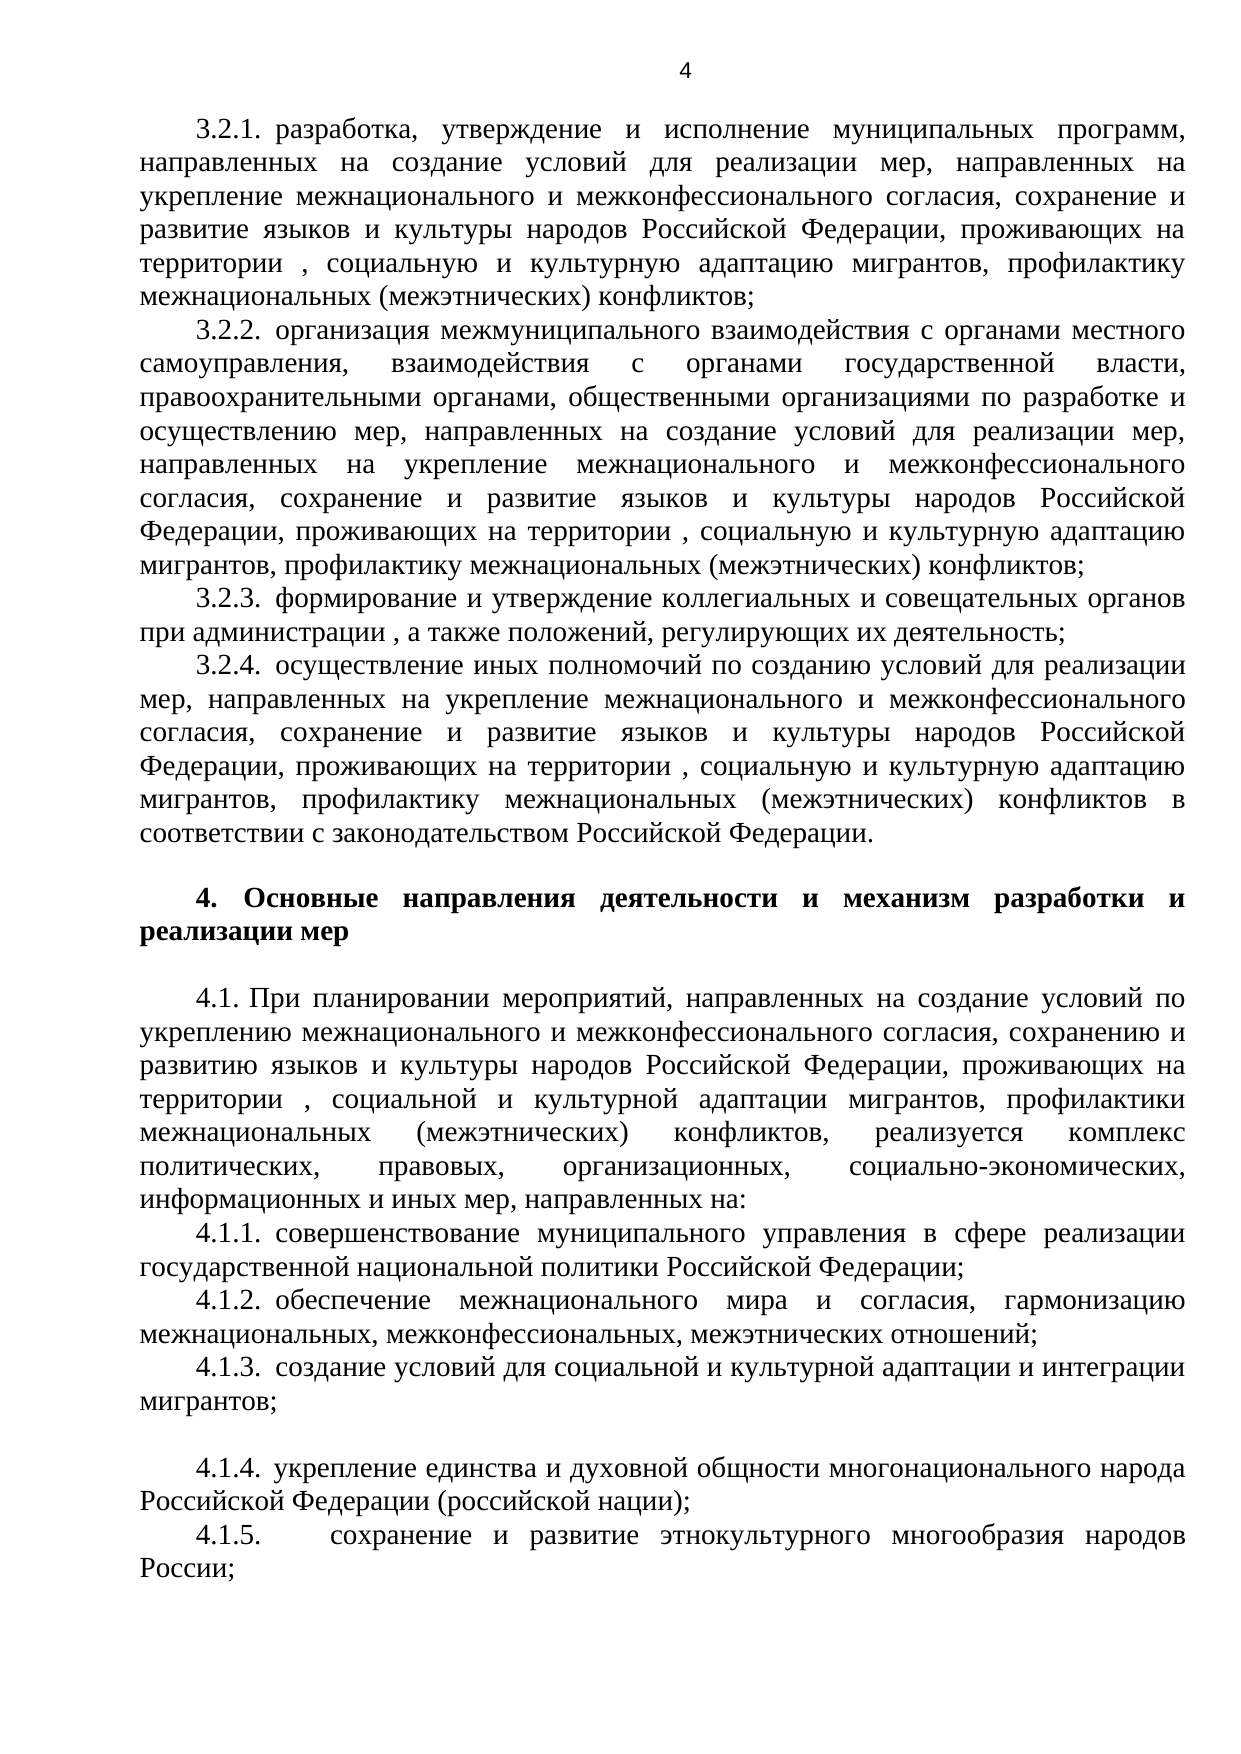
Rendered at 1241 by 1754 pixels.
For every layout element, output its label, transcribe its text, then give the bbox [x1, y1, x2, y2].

list При планировании мероприятий, направленных на создание условий по укреплению межнационального и межконфессионального согласия, сохранению и развитию языков и культуры народов Российской Федерации, проживающих на территории , социальной и культурной адаптации мигрантов, профилактики межнациональных (межэтнических) конфликтов, реализуется комплекс политических, правовых, организационных, социально-экономических, информационных и иных мер, направленных на: [139, 980, 1186, 1215]
list создание условий для социальной и культурной адаптации и интеграции мигрантов; [139, 1349, 1186, 1416]
list Основные направления деятельности и механизм разработки и реализации мер [139, 882, 1186, 947]
list разработка, утверждение и исполнение муниципальных программ, направленных на создание условий для реализации мер, направленных на укрепление межнационального и межконфессионального согласия, сохранение и развитие языков и культуры народов Российской Федерации, проживающих на территории , социальную и культурную адаптацию мигрантов, профилактику межнациональных (межэтнических) конфликтов; [139, 111, 1186, 312]
list осуществление иных полномочий по созданию условий для реализации мер, направленных на укрепление межнационального и межконфессионального согласия, сохранение и развитие языков и культуры народов Российской Федерации, проживающих на территории , социальную и культурную адаптацию мигрантов, профилактику межнациональных (межэтнических) конфликтов в соответствии с законодательством Российской Федерации. [139, 647, 1186, 849]
list обеспечение межнационального мира и согласия, гармонизацию межнациональных, межконфессиональных, межэтнических отношений; [139, 1282, 1186, 1349]
list формирование и утверждение коллегиальных и совещательных органов при администрации , а также положений, регулирующих их деятельность; [139, 580, 1186, 647]
list сохранение и развитие этнокультурного многообразия народов России; [139, 1517, 1186, 1584]
list совершенствование муниципального управления в сфере реализации государственной национальной политики Российской Федерации; [139, 1215, 1186, 1282]
list укрепление единства и духовной общности многонационального народа Российской Федерации (российской нации); [139, 1450, 1186, 1517]
list организация межмуниципального взаимодействия с органами местного самоуправления, взаимодействия с органами государственной власти, правоохранительными органами, общественными организациями по разработке и осуществлению мер, направленных на создание условий для реализации мер, направленных на укрепление межнационального и межконфессионального согласия, сохранение и развитие языков и культуры народов Российской Федерации, проживающих на территории , социальную и культурную адаптацию мигрантов, профилактику межнациональных (межэтнических) конфликтов; [139, 312, 1186, 580]
